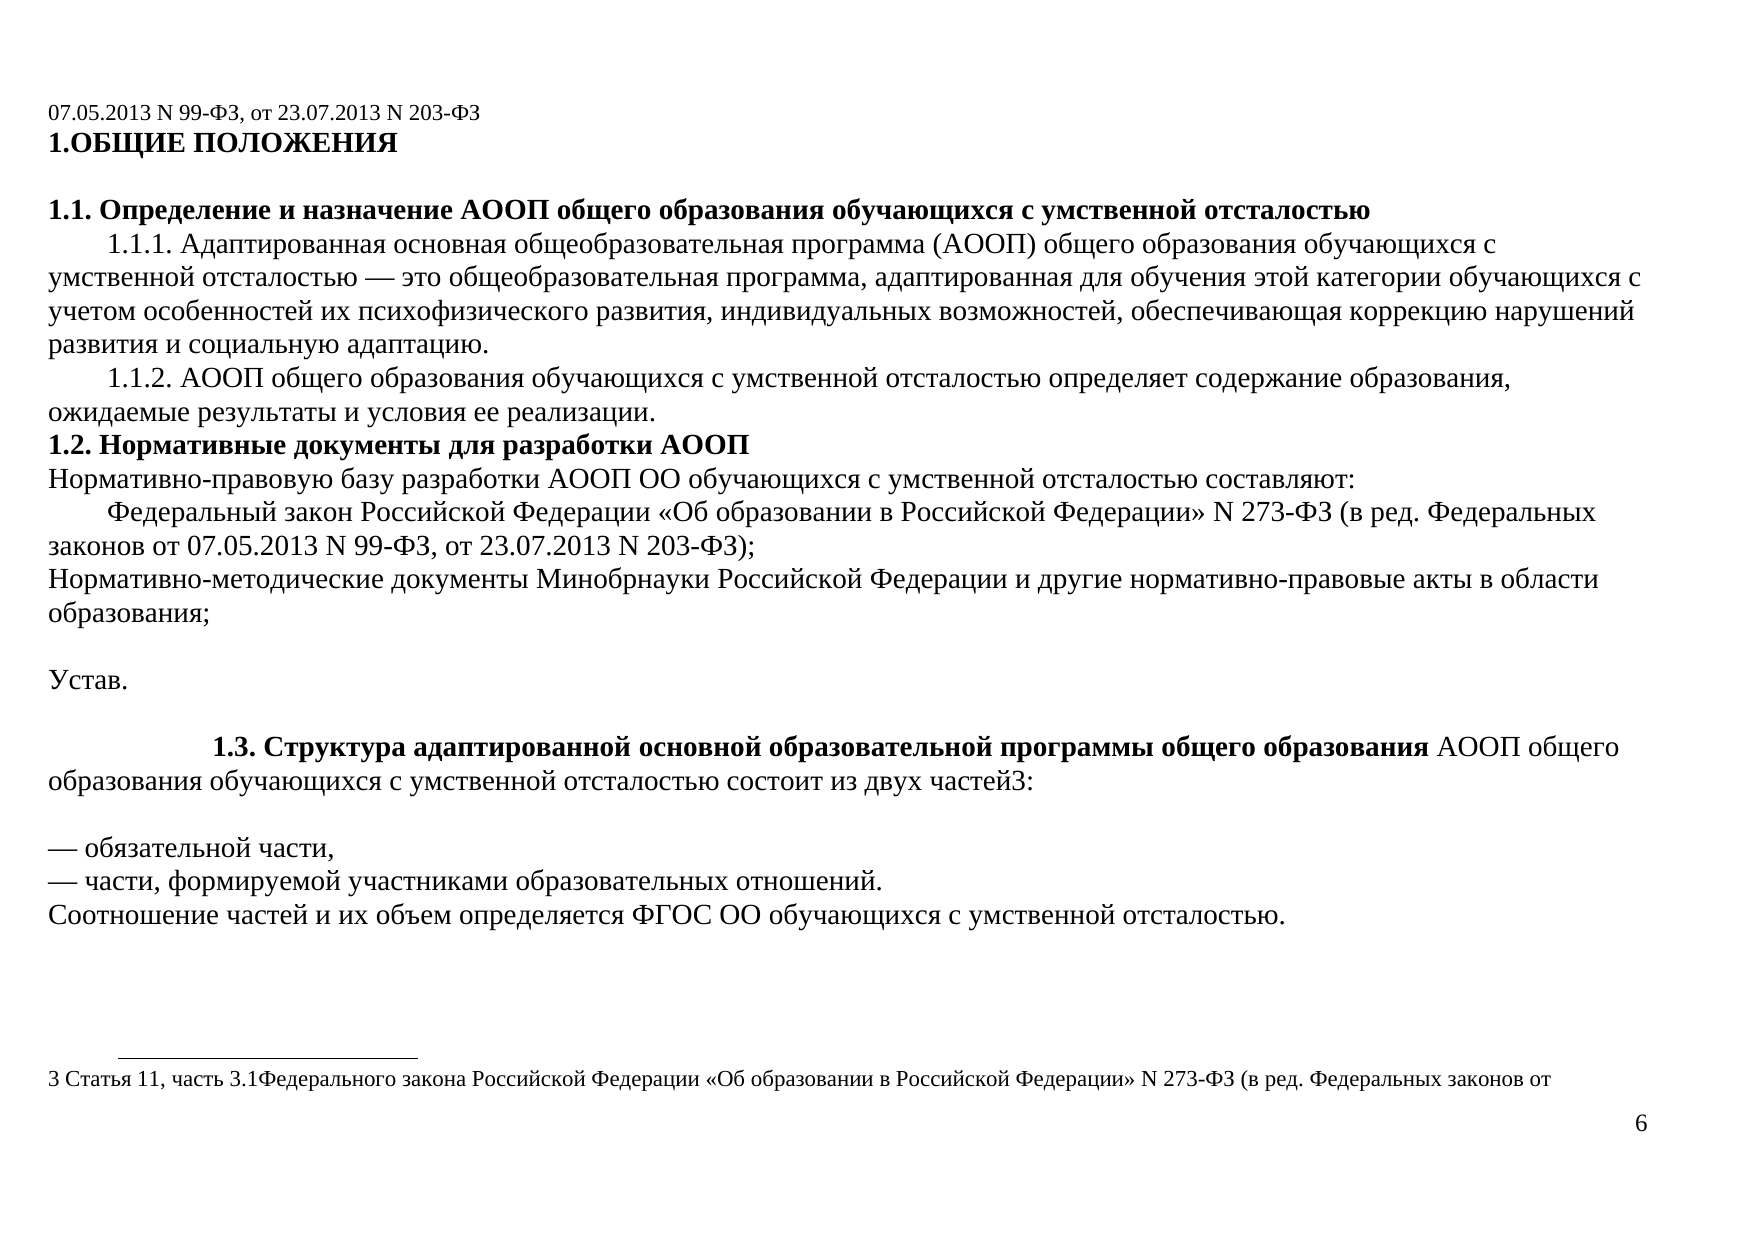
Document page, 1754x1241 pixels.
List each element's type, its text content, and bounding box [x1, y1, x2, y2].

text Соотношение частей и их объем определяется ФГОС ОО обучающихся с умственной отсталостью. [48, 897, 1647, 930]
text 1.2. Нормативные документы для разработки АООП [48, 427, 1647, 461]
text 1.1.2. АООП общего образования обучающихся с умственной отсталостью определяет содержание образования, ожидаемые результаты и условия ее реализации. [48, 360, 1647, 427]
text Нормативно-правовую базу разработки АООП ОО обучающихся с умственной отсталостью составляют: [48, 461, 1647, 494]
text 1.ОБЩИЕ ПОЛОЖЕНИЯ [48, 125, 1647, 159]
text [48, 1064, 1647, 1091]
text 1.3. Структура адаптированной основной образовательной программы общего образования АООП общего образования обучающихся с умственной отсталостью состоит из двух частей3: [48, 729, 1647, 796]
text Нормативно-методические документы Минобрнауки Российской Федерации и другие нормативно-правовые акты в области [48, 561, 1647, 595]
text 1.1.1. Адаптированная основная общеобразовательная программа (АООП) общего образования обучающихся с умственной отсталостью ― это общеобразовательная программа, адаптированная для обучения этой категории обучающихся с учетом особенностей их психофизического развития, индивидуальных возможностей, обеспечивающая коррекцию нарушений развития и социальную адаптацию. [48, 226, 1647, 360]
text 1.1. Определение и назначение АООП общего образования обучающихся с умственной отсталостью [48, 192, 1647, 226]
text Федеральный закон Российской Федерации «Об образовании в Российской Федерации» N 273-ФЗ (в ред. Федеральных законов от 07.05.2013 N 99-ФЗ, от 23.07.2013 N 203-ФЗ); [48, 494, 1647, 561]
text ― части, формируемой участниками образовательных отношений. [48, 863, 1647, 897]
text образования; [48, 595, 1647, 628]
text 07.05.2013 N 99-ФЗ, от 23.07.2013 N 203-ФЗ [48, 99, 1647, 125]
text Устав. [48, 662, 1647, 696]
text ― обязательной части, [48, 830, 1647, 863]
